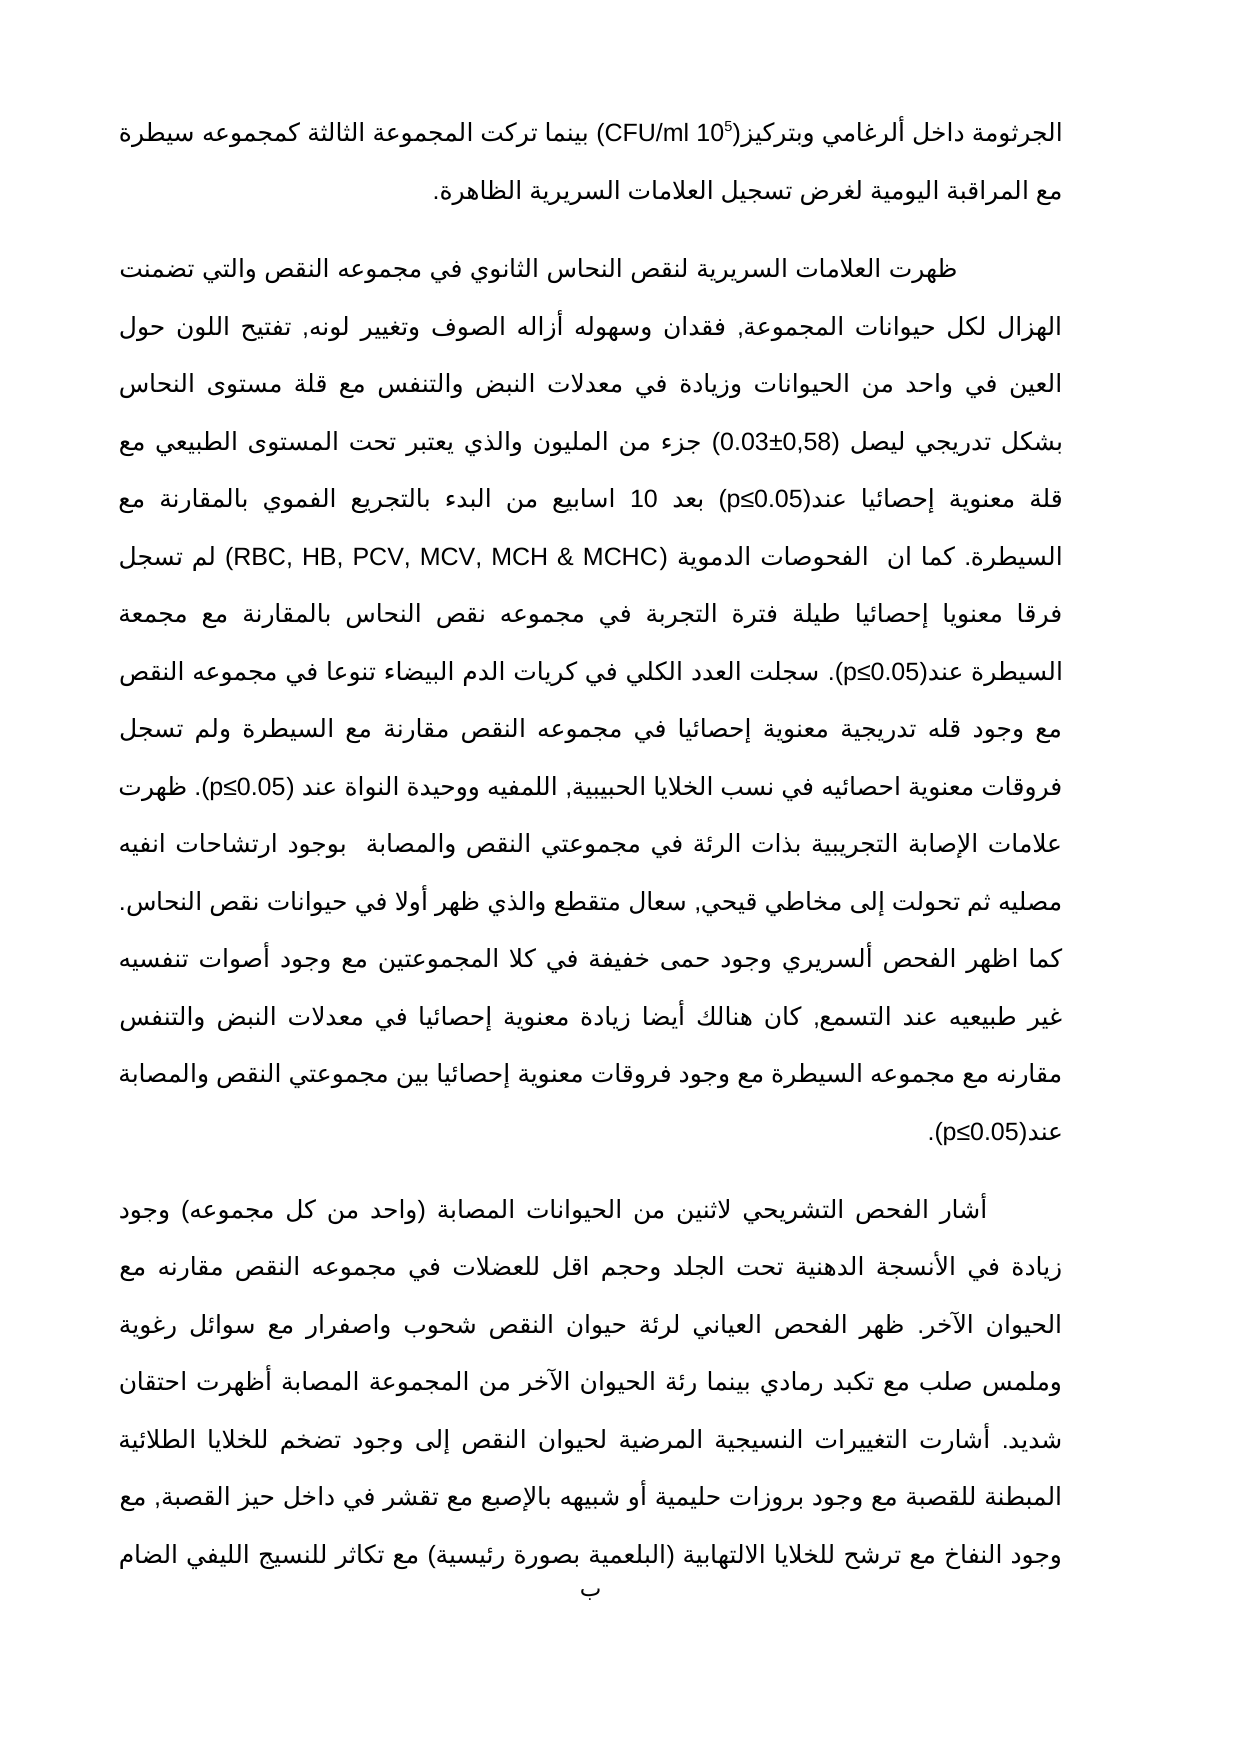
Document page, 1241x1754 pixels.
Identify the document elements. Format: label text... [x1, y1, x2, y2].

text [118, 1195, 1063, 1568]
text ظهرت العلامات السريرية لنقص النحاس الثانوي في مجموعه النقص والتي تضمنت الهزال لكل حيوانات المجموعة, فقدان وسهوله أزاله الصوف وتغيير لونه, تفتيح اللون حول العين في واحد من الحيوانات وزيادة في معدلات النبض والتنفس مع قلة مستوى النحاس بشكل تدريجي ليصل (0,58±0.03) جزء من المليون والذي يعتبر تحت المستوى الطبيعي مع قلة معنوية إحصائيا عند(p≤0.05) بعد 10 اسابيع من البدء بالتجريع الفموي بالمقارنة مع السيطرة. كما ان الفحوصات الدموية (RBC, HB, PCV, MCV, MCH & MCHC) لم تسجل فرقا معنويا إحصائيا طيلة فترة التجربة في مجموعه نقص النحاس بالمقارنة مع مجمعة السيطرة عند(p≤0.05). سجلت العدد الكلي في كريات الدم البيضاء تنوعا في مجموعه النقص مع وجود قله تدريجية معنوية إحصائيا في مجموعه النقص مقارنة مع السيطرة ولم تسجل فروقات معنوية احصائيه في نسب الخلايا الحبيبية, اللمفيه ووحيدة النواة عند (p≤0.05). ظهرت علامات الإصابة التجريبية بذات الرئة في مجموعتي النقص والمصابة بوجود ارتشاحات انفيه مصليه ثم تحولت إلى مخاطي قيحي, سعال متقطع والذي ظهر أولا في حيوانات نقص النحاس. كما اظهر الفحص ألسريري وجود حمى خفيفة في كلا المجموعتين مع وجود أصوات تنفسيه غير طبيعيه عند التسمع, كان هنالك أيضا زيادة معنوية إحصائيا في معدلات النبض والتنفس مقارنه مع مجموعه السيطرة مع وجود فروقات معنوية إحصائيا بين مجموعتي النقص والمصابة عند(p≤0.05). [118, 254, 1063, 1145]
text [118, 118, 1063, 204]
